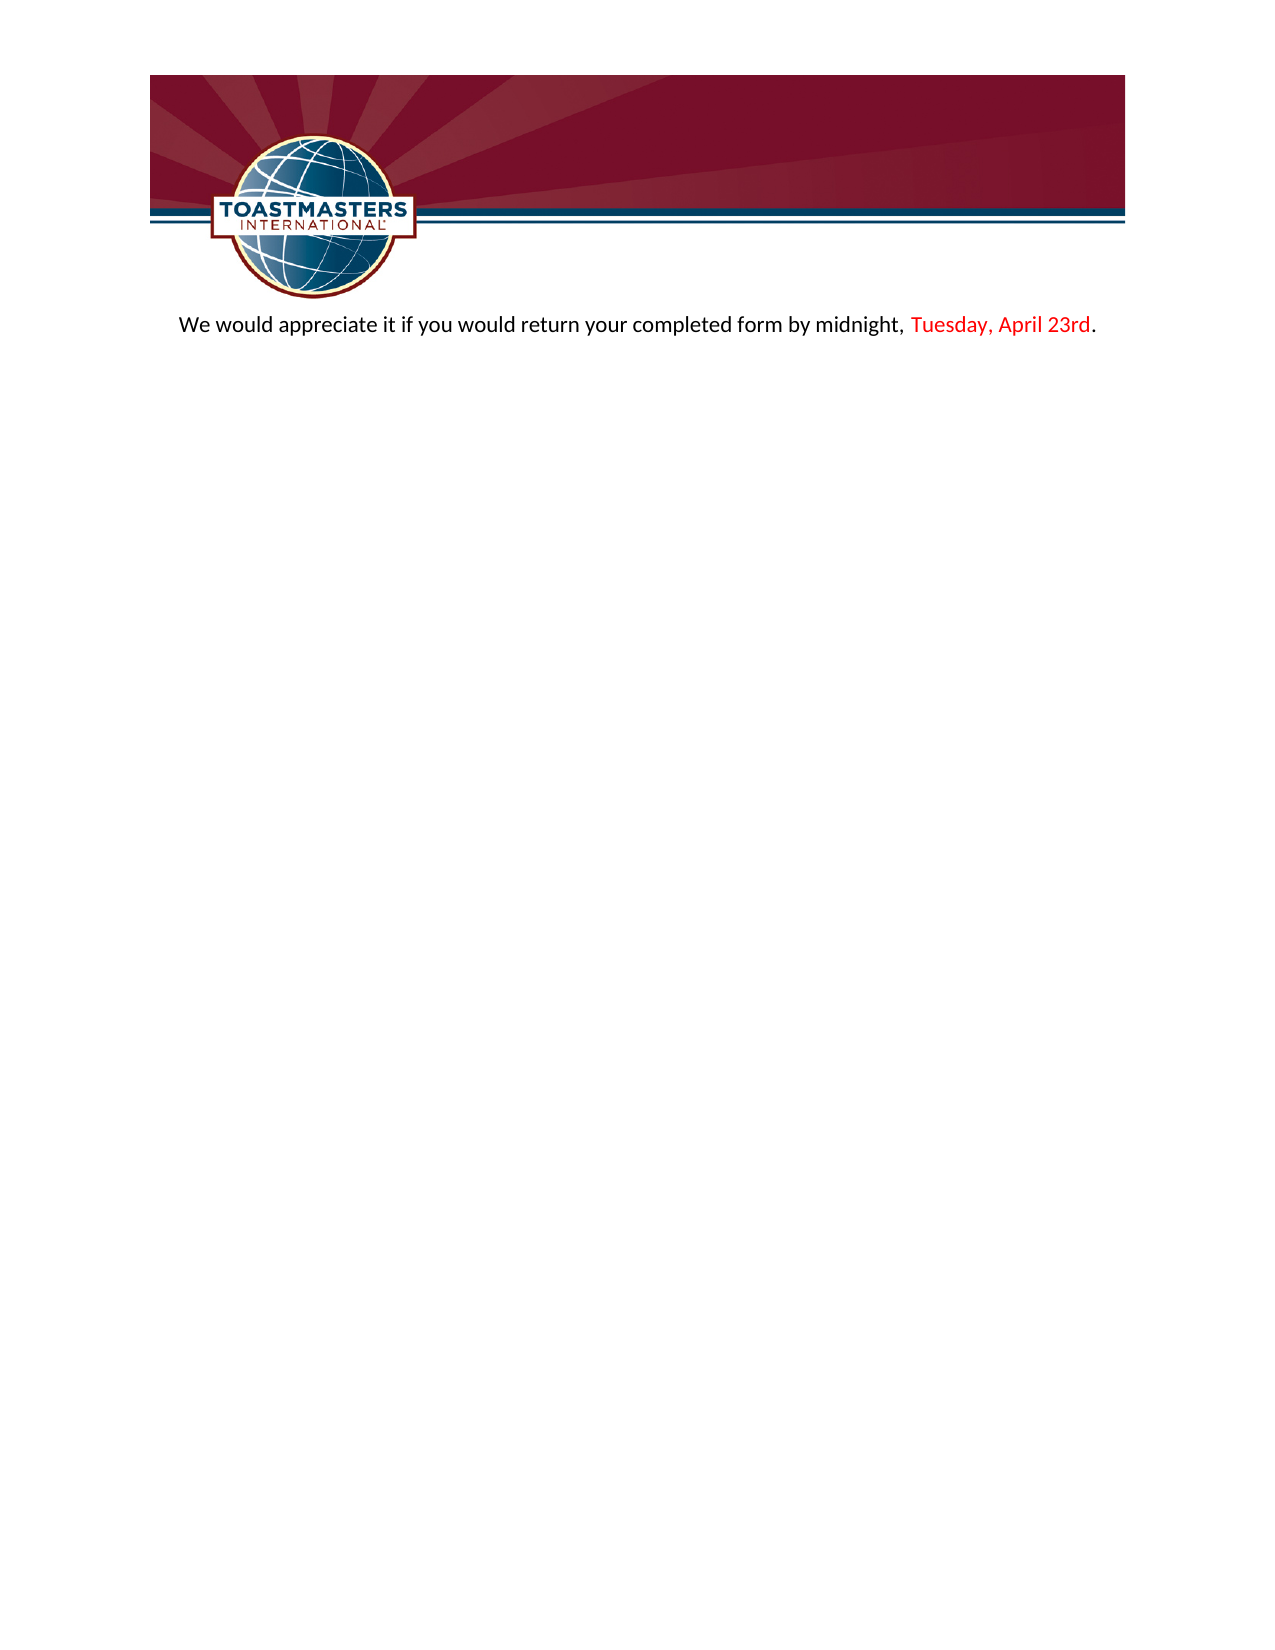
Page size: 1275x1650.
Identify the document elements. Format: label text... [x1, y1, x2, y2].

picture [150, 75, 1125, 311]
text We would appreciate it if you would return your completed form by midnight, Tuesday, April 23rd. [150, 311, 1125, 338]
